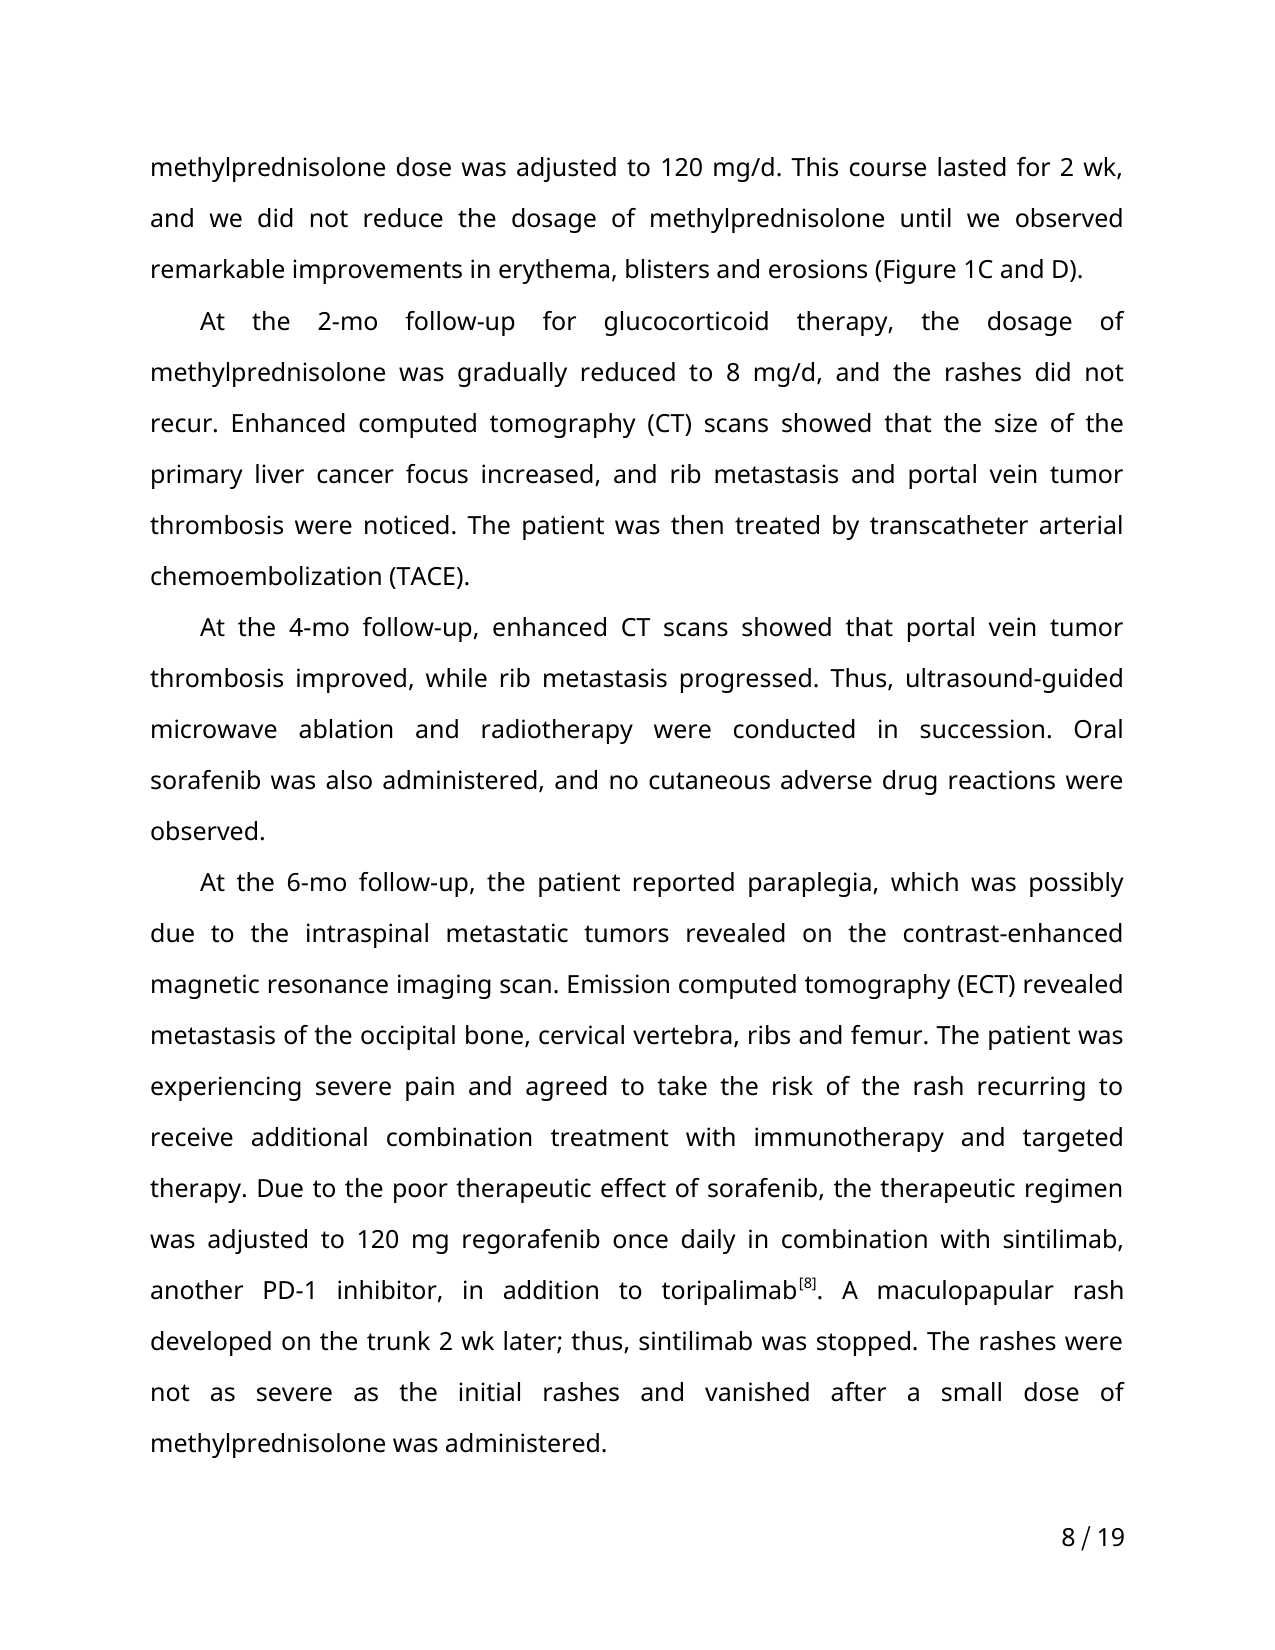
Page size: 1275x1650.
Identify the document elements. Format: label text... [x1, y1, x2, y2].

text At the 6-mo follow-up, the patient reported paraplegia, which was possibly due to the intraspinal metastatic tumors revealed on the contrast-enhanced magnetic resonance imaging scan. Emission computed tomography (ECT) revealed metastasis of the occipital bone, cervical vertebra, ribs and femur. The patient was experiencing severe pain and agreed to take the risk of the rash recurring to receive additional combination treatment with immunotherapy and targeted therapy. Due to the poor therapeutic effect of sorafenib, the therapeutic regimen was adjusted to 120 mg regorafenib once daily in combination with sintilimab, another PD-1 inhibitor, in addition to toripalimab[8]. A maculopapular rash developed on the trunk 2 wk later; thus, sintilimab was stopped. The rashes were not as severe as the initial rashes and vanished after a small dose of methylprednisolone was administered. [150, 864, 1125, 1460]
text At the 2-mo follow-up for glucocorticoid therapy, the dosage of methylprednisolone was gradually reduced to 8 mg/d, and the rashes did not recur. Enhanced computed tomography (CT) scans showed that the size of the primary liver cancer focus increased, and rib metastasis and portal vein tumor thrombosis were noticed. The patient was then treated by transcatheter arterial chemoembolization (TACE). [150, 303, 1125, 592]
text At the 4-mo follow-up, enhanced CT scans showed that portal vein tumor thrombosis improved, while rib metastasis progressed. Thus, ultrasound-guided microwave ablation and radiotherapy were conducted in succession. Oral sorafenib was also administered, and no cutaneous adverse drug reactions were observed. [150, 609, 1125, 848]
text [150, 150, 1125, 286]
